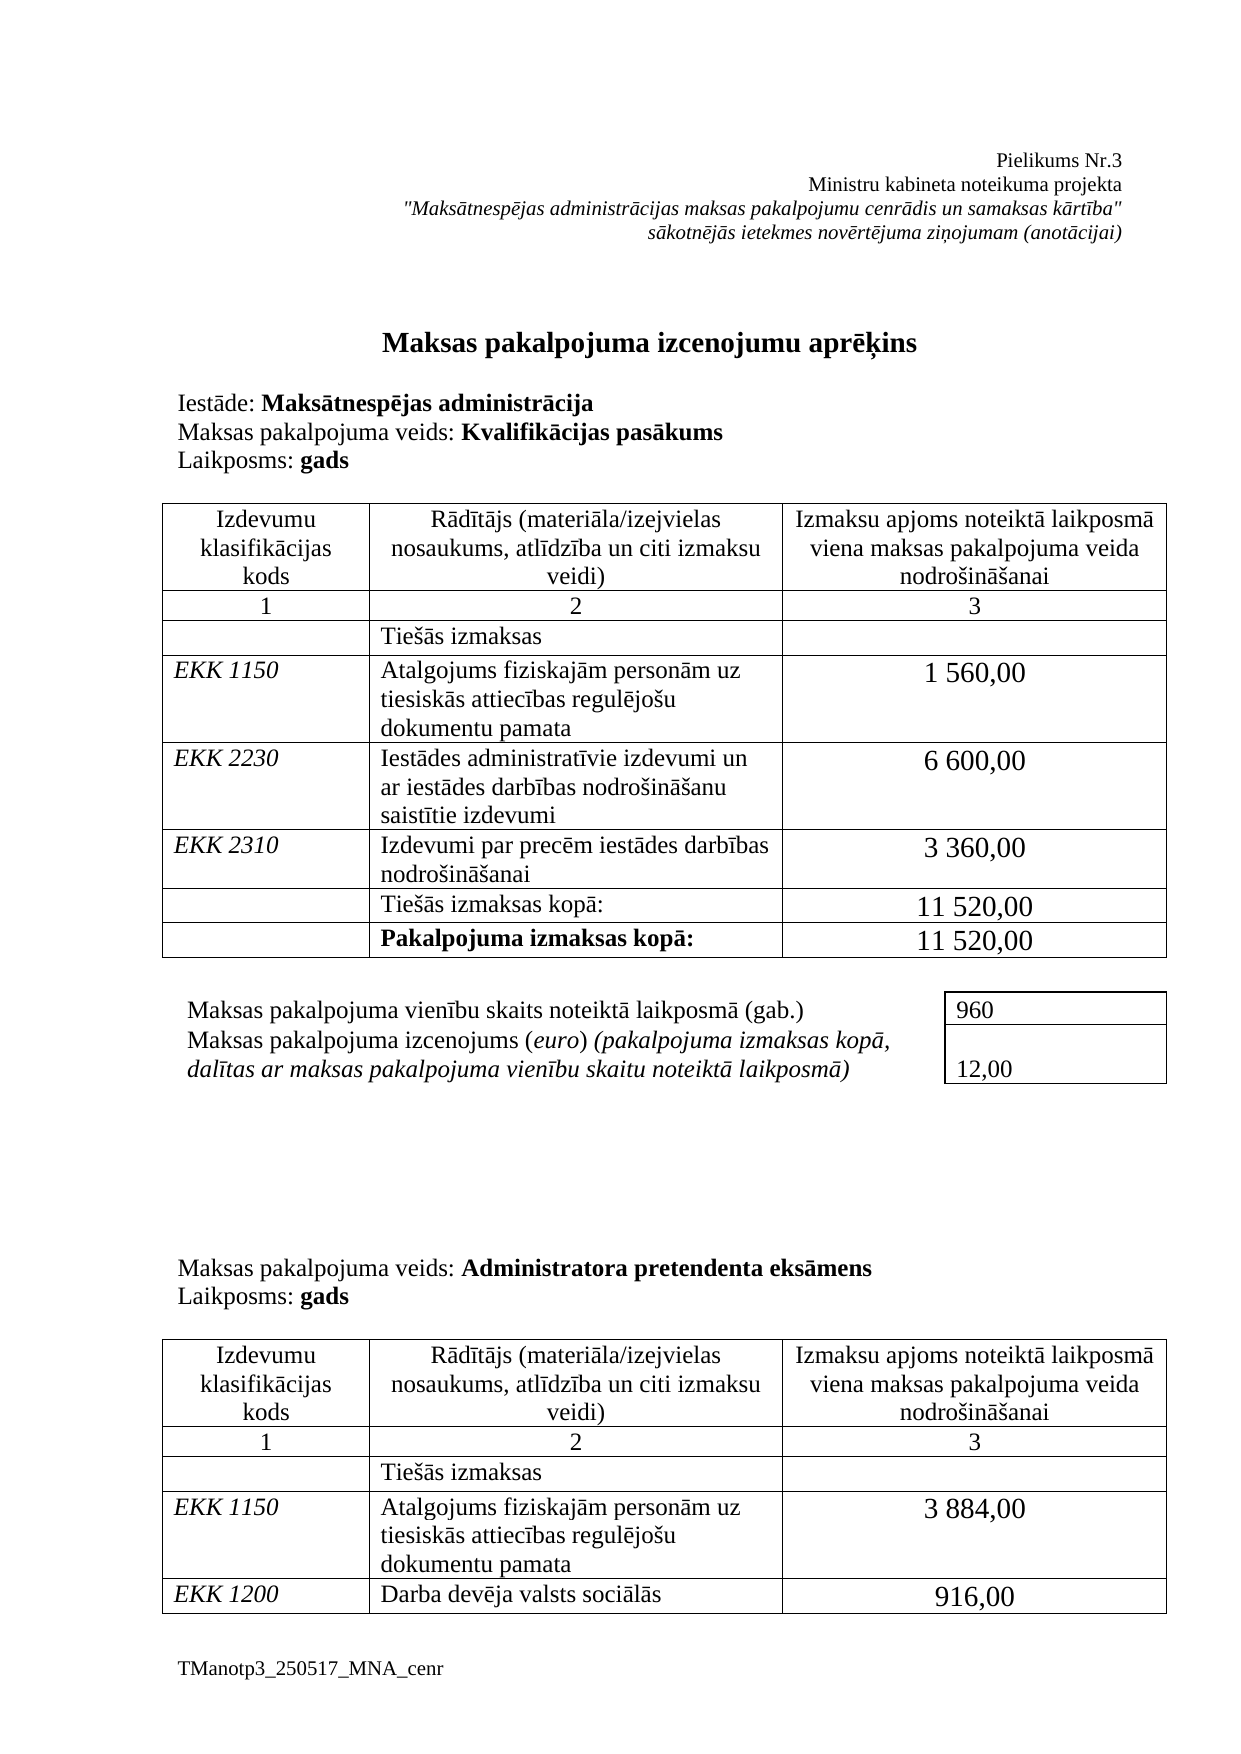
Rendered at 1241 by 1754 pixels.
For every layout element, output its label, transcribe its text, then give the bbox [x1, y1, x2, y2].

text sākotnējās ietekmes novērtējuma ziņojumam (anotācijai) [177, 220, 1122, 244]
table_cell [163, 1457, 369, 1491]
table_cell 1 [163, 591, 369, 620]
table_cell Iestādes administratīvie izdevumi un ar iestādes darbības nodrošināšanu saistītie izdevumi [556, 743, 782, 829]
table_cell 1 560,00 [783, 656, 1166, 742]
table_cell 2 [370, 1427, 782, 1456]
text "Maksātnespējas administrācijas maksas pakalpojumu cenrādis un samaksas kārtība" [177, 196, 1122, 220]
table_header Izdevumu klasifikācijas kods [163, 504, 369, 590]
table_cell 3 884,00 [783, 1492, 1166, 1578]
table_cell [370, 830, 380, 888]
table_cell 11 520,00 [783, 889, 1166, 922]
table_cell Atalgojums fiziskajām personām uz tiesiskās attiecības regulējošu dokumentu pamata [571, 656, 782, 742]
text Pielikums Nr.3 [177, 148, 1122, 172]
text Maksas pakalpojuma veids: Kvalifikācijas pasākums [177, 417, 1122, 445]
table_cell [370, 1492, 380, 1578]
table_cell [163, 923, 369, 957]
table_cell 12,00 [946, 1025, 1166, 1083]
table_cell Tiešās izmaksas [370, 1457, 782, 1491]
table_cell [370, 1579, 782, 1612]
table_cell 2 [370, 591, 782, 620]
table_header Izmaksu apjoms noteiktā laikposmā viena maksas pakalpojuma veida nodrošināšanai [783, 504, 1166, 590]
table_cell EKK 1150 [163, 656, 369, 742]
table_cell EKK 2310 [163, 830, 369, 888]
table_cell [163, 889, 369, 922]
text Ministru kabineta noteikuma projekta [177, 172, 1122, 196]
table_cell 1 [163, 1427, 369, 1456]
table_header Rādītājs (materiāla/izejvielas nosaukums, atlīdzība un citi izmaksu veidi) [370, 504, 782, 590]
table_header Izdevumu klasifikācijas kods [163, 1340, 369, 1426]
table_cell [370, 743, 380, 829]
table_cell 6 600,00 [783, 743, 1166, 829]
table_cell EKK 1150 [163, 1492, 369, 1578]
text Laikposms: gads [177, 445, 1122, 474]
table_header 960 [946, 993, 1166, 1024]
text Laikposms: gads [177, 1281, 1122, 1310]
table_cell EKK 2230 [163, 743, 369, 829]
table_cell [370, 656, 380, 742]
table_cell [783, 1457, 1166, 1491]
text Iestāde: Maksātnespējas administrācija [177, 388, 1122, 417]
table_cell 916,00 [783, 1579, 1166, 1612]
table_cell 3 [783, 1427, 1166, 1456]
table_cell EKK 1200 [163, 1579, 369, 1612]
table_cell [163, 621, 369, 654]
text Maksas pakalpojuma veids: Administratora pretendenta eksāmens [177, 1253, 1122, 1281]
table_cell Maksas pakalpojuma izcenojums (euro) (pakalpojuma izmaksas kopā, dalītas ar maksas pakalpojuma vienību skaitu noteiktā laikposmā) [176, 1024, 944, 1083]
table_cell [783, 621, 1166, 654]
text Maksas pakalpojuma izcenojumu aprēķins [177, 326, 1122, 359]
table_cell Tiešās izmaksas kopā: [370, 889, 782, 922]
table_cell 3 [783, 591, 1166, 620]
table_header Rādītājs (materiāla/izejvielas nosaukums, atlīdzība un citi izmaksu veidi) [370, 1340, 782, 1426]
table_cell 11 520,00 [783, 923, 1166, 957]
table_cell Pakalpojuma izmaksas kopā: [370, 923, 782, 957]
table_header Izmaksu apjoms noteiktā laikposmā viena maksas pakalpojuma veida nodrošināšanai [783, 1340, 1166, 1426]
table_header Maksas pakalpojuma vienību skaits noteiktā laikposmā (gab.) [176, 991, 944, 1024]
table_cell Atalgojums fiziskajām personām uz tiesiskās attiecības regulējošu dokumentu pamata [571, 1492, 782, 1578]
table_cell Tiešās izmaksas [370, 621, 782, 654]
table_cell 3 360,00 [783, 830, 1166, 888]
table_cell Izdevumi par precēm iestādes darbības nodrošināšanai [530, 830, 782, 888]
